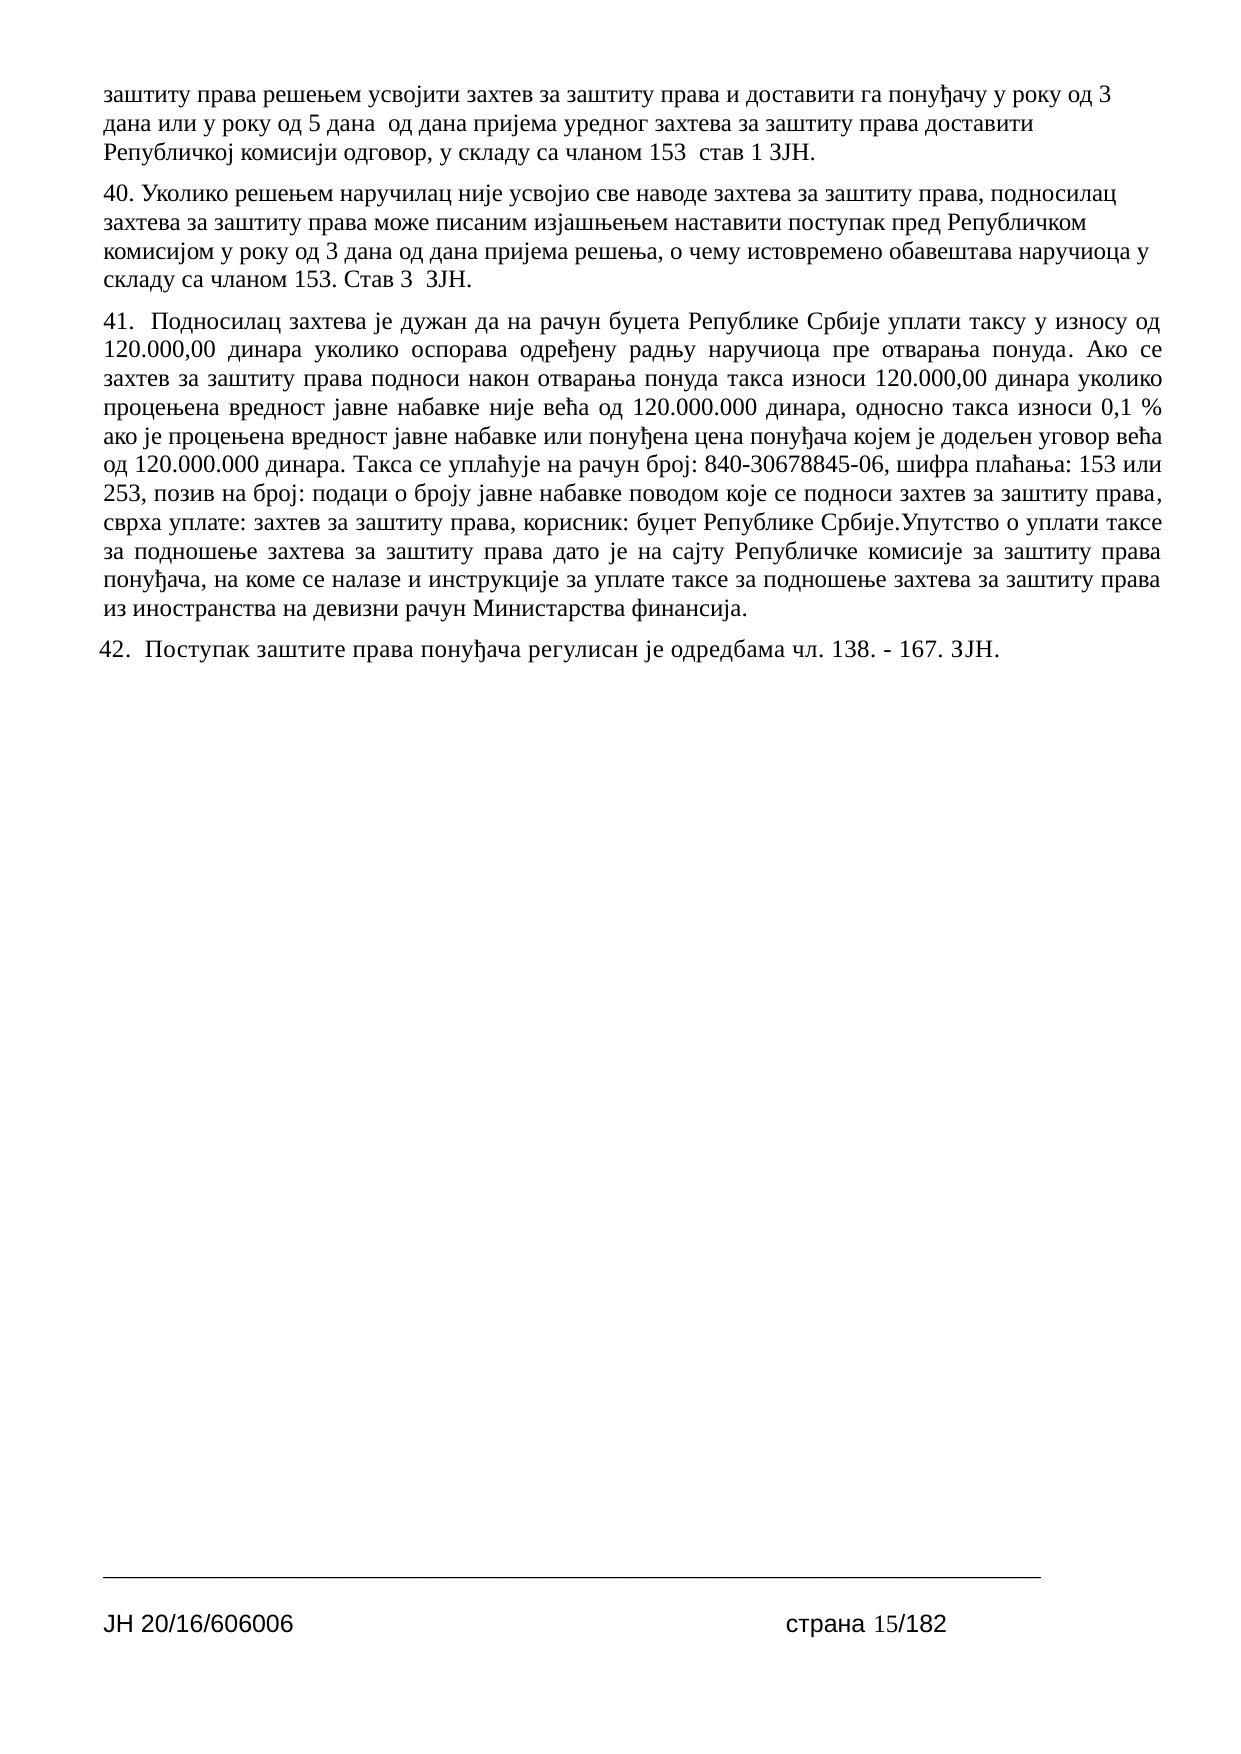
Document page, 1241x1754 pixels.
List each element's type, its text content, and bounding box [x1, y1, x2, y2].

list 42. Поступак заштите права понуђача регулисан је одредбама чл. 138. - 167. ЗЈН. [66, 634, 1162, 663]
text 40. Уколико решењем наручилац није усвојио све наводе захтева за заштиту права, подносилац захтева за заштиту права може писаним изјашњењем наставити поступак пред Републичком комисијом у року од 3 дана од дана пријема решења, о чему истовремено обавештава наручиоца у складу са чланом 153. Став 3 ЗЈН. [66, 178, 1162, 293]
list 41. Подносилац захтева је дужан да на рачун буџета Републике Србије уплати таксу у изнoсу од 120.000,00 динара уколико оспорава одређену радњу наручиоца пре отварања понуда. Ако се захтев за заштиту права подноси након отварања понуда такса износи 120.000,00 динара уколико процењена вредност јавне набавке није већа од 120.000.000 динара, односно такса износи 0,1 % ако је процењена вредност јавне набавке или понуђена цена понуђача којем је додељен уговор већа од 120.000.000 динара. Такса се уплаћује на рачун број: 840-30678845-06, шифра плаћања: 153 или 253, позив на број: подаци о броју јавне набавке поводом које се подноси захтев за заштиту права, сврха уплате: захтев за заштиту права, корисник: буџет Републике Србије.Упутство о уплати таксе за подношење захтева за заштиту права дато је на сајту Републичке комисије за заштиту права понуђача, на коме се налазе и инструкције за уплате таксе за подношење захтева за заштиту права из иностранства на девизни рачун Министарства финансија. [103, 306, 1162, 622]
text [66, 79, 1162, 166]
